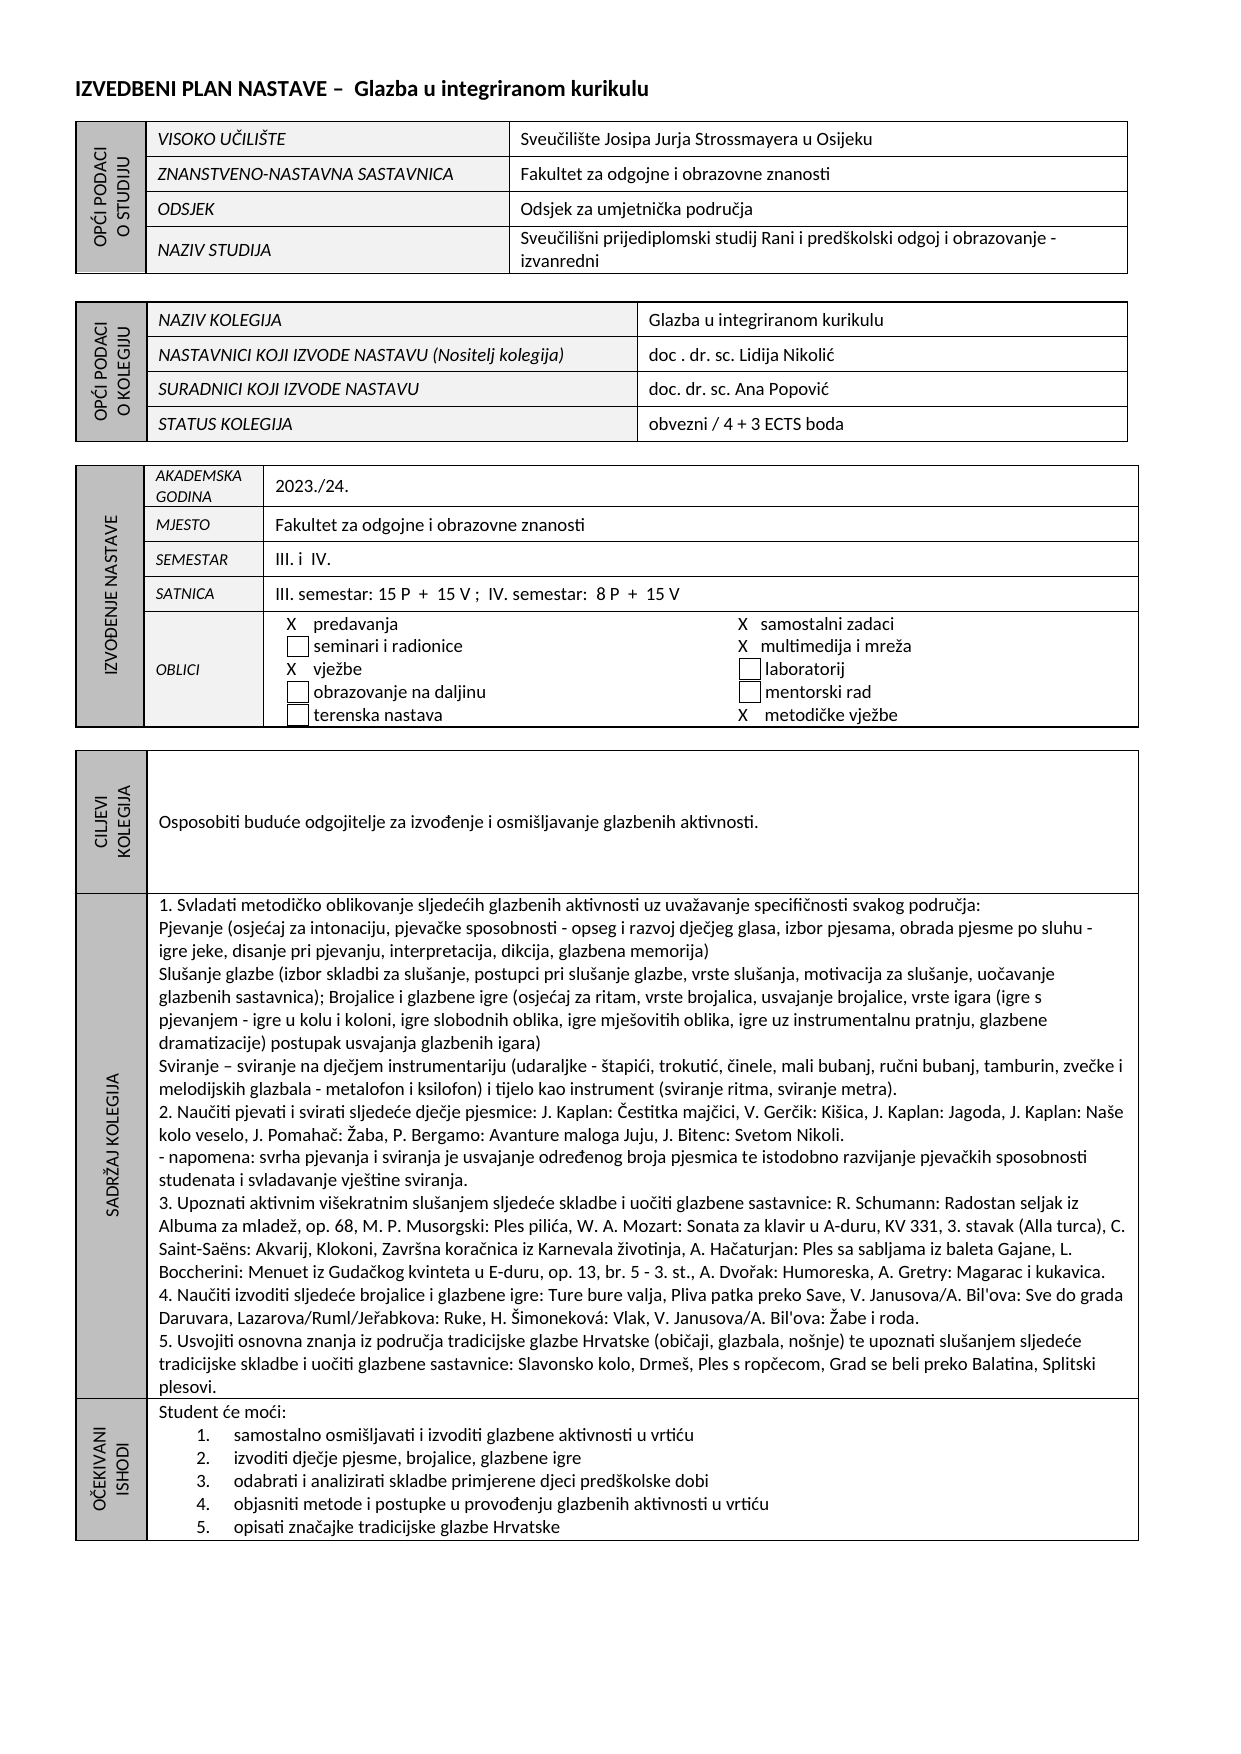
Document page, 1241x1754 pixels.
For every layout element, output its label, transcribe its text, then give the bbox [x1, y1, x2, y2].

table_header NAZIV KOLEGIJA [148, 303, 637, 336]
table_header Glazba u integriranom kurikulu [638, 303, 1127, 336]
table_header Osposobiti buduće odgojitelje za izvođenje i osmišljavanje glazbenih aktivnosti. [148, 751, 1138, 893]
table_cell NASTAVNICI KOJI IZVODE NASTAVU (Nositelj kolegija) [148, 337, 637, 371]
table_cell 1. Svladati metodičko oblikovanje sljedećih glazbenih aktivnosti uz uvažavanje specifičnosti svakog područja: Pjevanje (osjećaj za intonaciju, pjevačke sposobnosti - opseg i razvoj dječjeg glasa, izbor pjesama, obrada pjesme po sluhu - igre jeke, disanje pri pjevanju, interpretacija, dikcija, glazbena memorija) Slušanje glazbe (izbor skladbi za slušanje, postupci pri slušanje glazbe, vrste slušanja, motivacija za slušanje, uočavanje glazbenih sastavnica); Brojalice i glazbene igre (osjećaj za ritam, vrste brojalica, usvajanje brojalice, vrste igara (igre s pjevanjem - igre u kolu i koloni, igre slobodnih oblika, igre mješovitih oblika, igre uz instrumentalnu pratnju, glazbene dramatizacije) postupak usvajanja glazbenih igara) Sviranje – sviranje na dječjem instrumentariju (udaraljke - štapići, trokutić, činele, mali bubanj, ručni bubanj, tamburin, zvečke i melodijskih glazbala - metalofon i ksilofon) i tijelo kao instrument (sviranje ritma, sviranje metra). 2. Naučiti pjevati i svirati sljedeće dječje pjesmice: J. Kaplan: Čestitka majčici, V. Gerčik: Kišica, J. Kaplan: Jagoda, J. Kaplan: Naše kolo veselo, J. Pomahač: Žaba, P. Bergamo: Avanture maloga Juju, J. Bitenc: Svetom Nikoli. - napomena: svrha pjevanja i sviranja je usvajanje određenog broja pjesmica te istodobno razvijanje pjevačkih sposobnosti studenata i svladavanje vještine sviranja. 3. Upoznati aktivnim višekratnim slušanjem sljedeće skladbe i uočiti glazbene sastavnice: R. Schumann: Radostan seljak iz Albuma za mladež, op. 68, M. P. Musorgski: Ples pilića, W. A. Mozart: Sonata za klavir u A-duru, KV 331, 3. stavak (Alla turca), C. Saint-Saëns: Akvarij, Klokoni, Završna koračnica iz Karnevala životinja, A. Hačaturjan: Ples sa sabljama iz baleta Gajane, L. Boccherini: Menuet iz Gudačkog kvinteta u E-duru, op. 13, br. 5 - 3. st., A. Dvořak: Humoreska, A. Gretry: Magarac i kukavica. 4. Naučiti izvoditi sljedeće brojalice i glazbene igre: Ture bure valja, Pliva patka preko Save, V. Janusova/A. Bil'ova: Sve do grada Daruvara, Lazarova/Ruml/Jeřabkova: Ruke, H. Šimoneková: Vlak, V. Janusova/A. Bil'ova: Žabe i roda. 5. Usvojiti osnovna znanja iz područja tradicijske glazbe Hrvatske (običaji, glazbala, nošnje) te upoznati slušanjem sljedeće tradicijske skladbe i uočiti glazbene sastavnice: Slavonsko kolo, Drmeš, Ples s ropčecom, Grad se beli preko Balatina, Splitski plesovi. [148, 894, 1138, 1398]
table_cell OBLICI [145, 612, 263, 726]
table_header OPĆI PODACI O KOLEGIJU [77, 303, 146, 441]
table_header 2023./24. [264, 466, 1138, 506]
table_cell SATNICA [145, 577, 263, 611]
table_cell [264, 612, 1138, 726]
table_cell SEMESTAR [145, 542, 263, 576]
table_cell obvezni / 4 + 3 ECTS boda [638, 407, 1127, 441]
table_cell Odsjek za umjetnička područja [510, 192, 1127, 226]
table_header VISOKO UČILIŠTE [147, 122, 509, 156]
table_cell . i IV. [264, 542, 1138, 576]
table_cell STATUS KOLEGIJA [148, 407, 637, 441]
table_cell Student će moći: samostalno osmišljavati i izvoditi glazbene aktivnosti u vrtiću izvoditi dječje pjesme, brojalice, glazbene igre odabrati i analizirati skladbe primjerene djeci predškolske dobi objasniti metode i postupke u provođenju glazbenih aktivnosti u vrtiću opisati značajke tradicijske glazbe Hrvatske [148, 1399, 1138, 1540]
table_header OPĆI PODACI O STUDIJU [77, 122, 145, 272]
table_cell doc . dr. sc. Lidija Nikolić [638, 337, 1127, 371]
table_header AKADEMSKA GODINA [145, 466, 263, 506]
table_cell OČEKIVANI ISHODI KOLEGIJA [77, 1399, 146, 1540]
table_cell Sveučilišni prijediplomski studij Rani i predškolski odgoj i obrazovanje -izvanredni [510, 227, 1127, 272]
text IZVEDBENI PLAN NASTAVE – Glazba u integriranom kurikulu [75, 74, 1137, 102]
table_cell SURADNICI KOJI IZVODE NASTAVU [148, 372, 637, 406]
table_cell Fakultet za odgojne i obrazovne znanosti [264, 507, 1138, 541]
table_cell . semestar: 15 P + 15 V ; IV. semestar: 8 P + 15 V [264, 577, 1138, 611]
table_cell ODSJEK [147, 192, 509, 226]
table_cell doc. dr. sc. Ana Popović [638, 372, 1127, 406]
table_cell NAZIV STUDIJA [147, 227, 509, 272]
table_cell SADRŽAJ KOLEGIJA [77, 894, 146, 1398]
table_header CILJEVI KOLEGIJA [77, 751, 146, 893]
table_header IZVOĐENJE NASTAVE [77, 466, 143, 726]
table_cell Fakultet za odgojne i obrazovne znanosti [510, 157, 1127, 191]
table_cell MJESTO [145, 507, 263, 541]
table_cell ZNANSTVENO-NASTAVNA SASTAVNICA [147, 157, 509, 191]
table_header Sveučilište Josipa Jurja Strossmayera u Osijeku [510, 122, 1127, 156]
